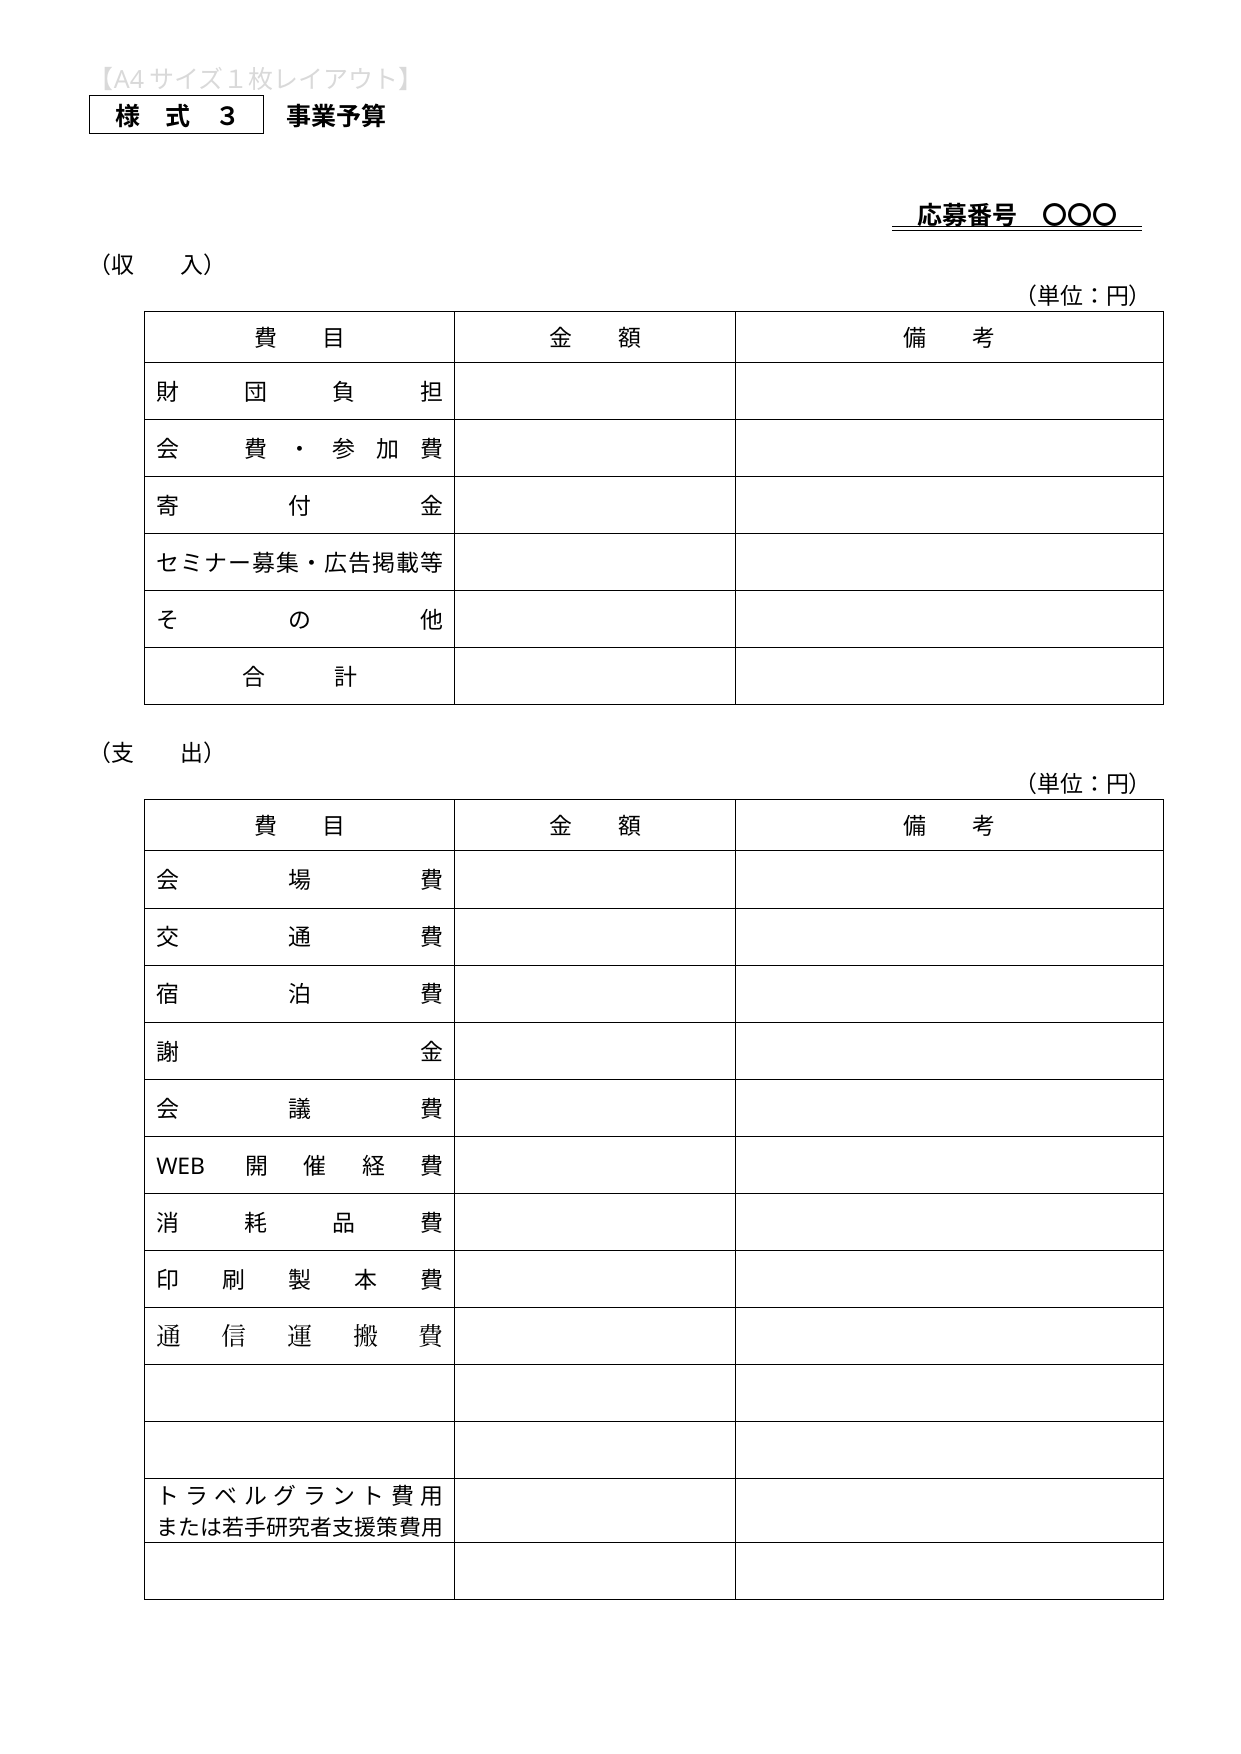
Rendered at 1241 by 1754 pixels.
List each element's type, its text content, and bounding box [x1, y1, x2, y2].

table_header 備 考 [736, 312, 1163, 362]
table_cell [455, 851, 735, 907]
table_header 備 考 [736, 800, 1163, 850]
table_cell [455, 1251, 735, 1307]
table_header 費 目 [145, 312, 454, 362]
table_cell セミナー募集・広告掲載等 [145, 534, 454, 590]
table_cell [736, 477, 1163, 533]
table_cell 通信運搬費 [145, 1308, 454, 1364]
table_cell [455, 477, 735, 533]
text （単位：円） [89, 768, 1152, 799]
table_cell [736, 1365, 1163, 1421]
table_cell [455, 1080, 735, 1136]
table_cell [736, 1422, 1163, 1478]
table_cell 財団負担 [145, 363, 454, 419]
text （収 入） [89, 248, 1152, 279]
table_cell 会議費 [145, 1080, 454, 1136]
table_cell [736, 1137, 1163, 1193]
text 応募番号 〇〇〇 [89, 180, 1152, 248]
table_cell [736, 591, 1163, 647]
table_cell [455, 1023, 735, 1079]
table_cell [736, 909, 1163, 964]
table_cell 交通費 [145, 909, 454, 964]
table_cell 会 費・参加費 [145, 420, 454, 476]
table_header 費 目 [145, 800, 454, 850]
table_cell [736, 534, 1163, 590]
table_cell その他 [145, 591, 454, 647]
table_cell [736, 648, 1163, 704]
table_cell [455, 1194, 735, 1250]
table_cell [455, 1308, 735, 1364]
table_cell [455, 966, 735, 1022]
table_cell [736, 1080, 1163, 1136]
table_cell トラベルグラント費用 または若手研究者支援策費用 [145, 1479, 454, 1542]
table_cell WEB開催経費 [145, 1137, 454, 1193]
table_cell [455, 420, 735, 476]
text （支 出） [89, 737, 1152, 768]
table_cell 謝金 [145, 1023, 454, 1079]
table_header 金 額 [455, 800, 735, 850]
table_cell [736, 1308, 1163, 1364]
table_cell [455, 1543, 735, 1599]
text （単位：円） [89, 279, 1152, 311]
table_cell [736, 1479, 1163, 1542]
table_cell [455, 1479, 735, 1542]
table_cell 消耗品費 [145, 1194, 454, 1250]
table_cell 寄付金 [145, 477, 454, 533]
table_cell 宿泊費 [145, 966, 454, 1022]
table_cell [145, 1422, 454, 1478]
table_cell [736, 1023, 1163, 1079]
table_cell [736, 1194, 1163, 1250]
table_cell [736, 420, 1163, 476]
table_cell [455, 909, 735, 964]
table_cell [455, 1365, 735, 1421]
table_cell [736, 966, 1163, 1022]
table_cell [736, 1251, 1163, 1307]
table_cell [455, 1137, 735, 1193]
table_cell [736, 851, 1163, 907]
table_cell [455, 1422, 735, 1478]
table_cell [145, 1543, 454, 1599]
table_cell [455, 648, 735, 704]
table_cell 合 計 [145, 648, 454, 704]
table_cell 会場費 [145, 851, 454, 907]
table_cell [145, 1365, 454, 1421]
table_cell [736, 363, 1163, 419]
table_header 金 額 [455, 312, 735, 362]
table_cell [736, 1543, 1163, 1599]
table_cell [455, 363, 735, 419]
table_cell [455, 591, 735, 647]
table_cell [455, 534, 735, 590]
table_cell 印刷製本費 [145, 1251, 454, 1307]
